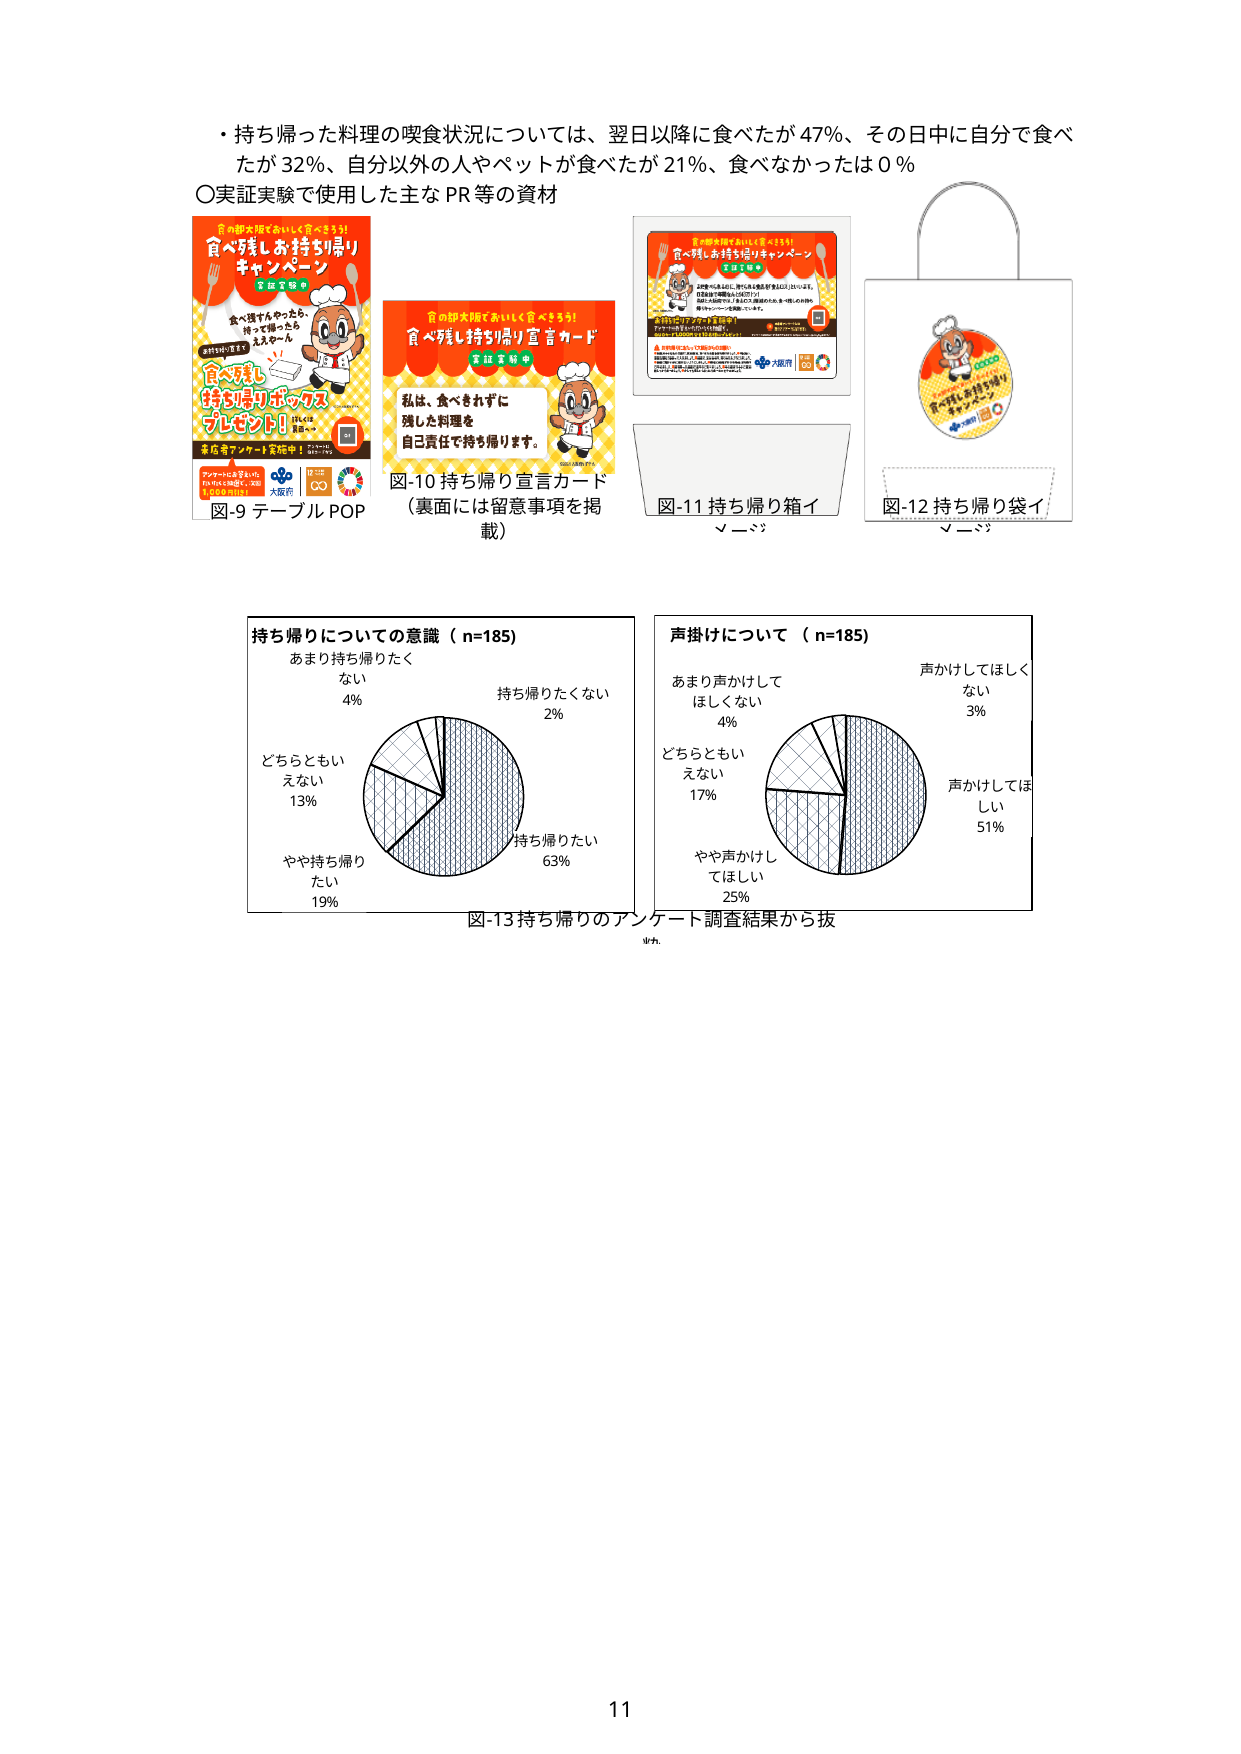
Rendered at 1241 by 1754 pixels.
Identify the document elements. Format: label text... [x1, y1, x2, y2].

picture [382, 300, 616, 474]
picture [192, 216, 371, 520]
text 〇実証実験で使用した主なPR等の資材 [148, 179, 1092, 209]
picture [632, 216, 851, 518]
picture [864, 181, 1073, 522]
text ・持ち帰った料理の喫食状況については、翌日以降に食べたが47％、その日中に自分で食べ [213, 118, 1092, 148]
text たが32％、自分以外の人やペットが食べたが21％、食べなかったは０％ [235, 148, 1092, 179]
